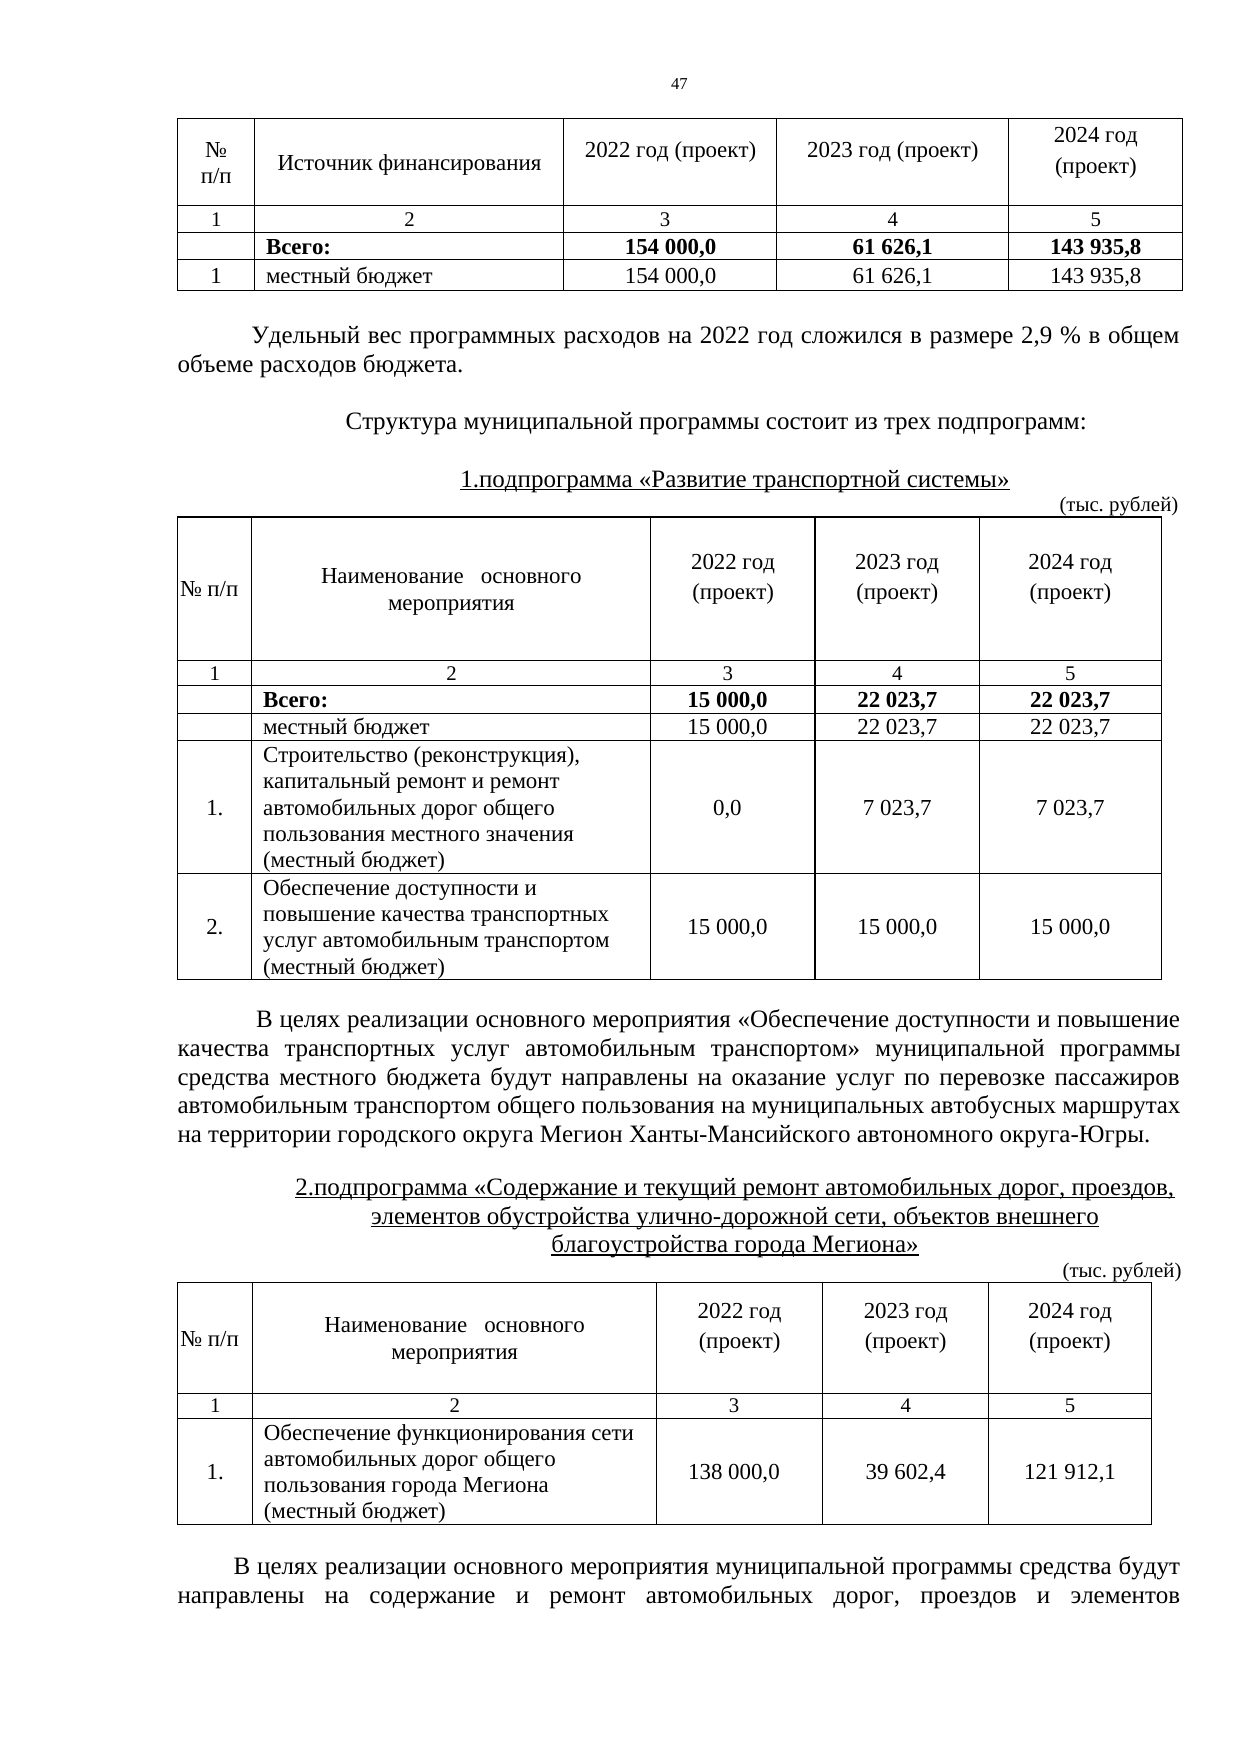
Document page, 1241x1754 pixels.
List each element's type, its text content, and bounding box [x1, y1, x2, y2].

table_cell [178, 714, 251, 740]
list (тыс. рублей) [288, 1258, 1181, 1282]
table_cell 2. [178, 874, 251, 979]
table_header 2022 год (проект) [651, 518, 814, 660]
list 2.подпрограмма «Содержание и текущий ремонт автомобильных дорог, проездов, элементов обустройства улично-дорожной сети, объектов внешнего благоустройства города Мегиона» [288, 1172, 1181, 1258]
table_cell 1. [178, 741, 251, 873]
table_cell 2 [253, 1394, 656, 1417]
table_cell 5 [980, 661, 1161, 685]
table_cell 22 023,7 [980, 686, 1161, 712]
table_cell 15 000,0 [651, 686, 814, 712]
table_cell [178, 686, 251, 712]
table_cell 3 [651, 661, 814, 685]
table_header 2024 год (проект) [980, 518, 1161, 660]
table_header 2022 год (проект) [564, 119, 776, 205]
text В целях реализации основного мероприятия «Обеспечение доступности и повышение качества транспортных услуг автомобильным транспортом» муниципальной программы средства местного бюджета будут направлены на оказание услуг по перевозке пассажиров автомобильным транспортом общего пользования на муниципальных автобусных маршрутах на территории городского округа Мегион Ханты-Мансийского автономного округа-Югры. [177, 1004, 1181, 1148]
table_cell 39 602,4 [823, 1419, 988, 1524]
table_cell местный бюджет [252, 714, 650, 740]
table_cell 22 023,7 [816, 686, 979, 712]
table_header 2023 год (проект) [823, 1283, 988, 1392]
table_cell 1 [178, 206, 254, 232]
table_header Источник финансирования [255, 119, 563, 205]
table_cell Строительство (реконструкция), капитальный ремонт и ремонт автомобильных дорог общего пользования местного значения (местный бюджет) [252, 741, 650, 873]
table_header 2023 год (проект) [777, 119, 1008, 205]
table_header Наименование основного мероприятия [252, 518, 650, 660]
table_cell местный бюджет [255, 260, 563, 290]
table_cell 2 [255, 206, 563, 232]
table_cell 5 [989, 1394, 1151, 1417]
table_cell 143 935,8 [1009, 260, 1182, 290]
table_cell 22 023,7 [816, 714, 979, 740]
table_cell 154 000,0 [564, 233, 776, 259]
table_cell Обеспечение доступности и повышение качества транспортных услуг автомобильным транспортом (местный бюджет) [252, 874, 650, 979]
table_cell Обеспечение функционирования сети автомобильных дорог общего пользования города Мегиона (местный бюджет) [253, 1419, 656, 1524]
table_cell 15 000,0 [651, 714, 814, 740]
table_cell [178, 233, 254, 259]
list (тыс. рублей) [288, 492, 1181, 516]
table_cell 143 935,8 [1009, 233, 1182, 259]
table_cell 3 [657, 1394, 822, 1417]
table_cell 3 [564, 206, 776, 232]
table_header 2024 год (проект) [989, 1283, 1151, 1392]
table_cell 138 000,0 [657, 1419, 822, 1524]
table_cell 15 000,0 [651, 874, 814, 979]
table_cell Всего: [252, 686, 650, 712]
table_cell 1 [178, 661, 251, 685]
table_cell 121 912,1 [989, 1419, 1151, 1524]
table_cell 4 [823, 1394, 988, 1417]
table_cell 1. [178, 1419, 252, 1524]
text Удельный вес программных расходов на 2022 год сложился в размере 2,9 % в общем объеме расходов бюджета. [177, 320, 1181, 377]
table_cell 15 000,0 [816, 874, 979, 979]
table_cell 1 [178, 1394, 252, 1417]
table_header № п/п [178, 518, 251, 660]
table_header 2024 год (проект) [1009, 119, 1182, 205]
table_header № п/п [178, 1283, 252, 1392]
table_cell 15 000,0 [980, 874, 1161, 979]
table_cell 1 [178, 260, 254, 290]
table_cell 154 000,0 [564, 260, 776, 290]
table_cell 4 [816, 661, 979, 685]
table_cell 7 023,7 [816, 741, 979, 873]
table_cell 0,0 [651, 741, 814, 873]
table_header Наименование основного мероприятия [253, 1283, 656, 1392]
table_cell 22 023,7 [980, 714, 1161, 740]
table_cell 5 [1009, 206, 1182, 232]
table_cell 4 [777, 206, 1008, 232]
table_header № п/п [178, 119, 254, 205]
table_cell Всего: [255, 233, 563, 259]
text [177, 1551, 1181, 1609]
table_header 2022 год (проект) [657, 1283, 822, 1392]
table_cell 61 626,1 [777, 260, 1008, 290]
table_cell 2 [252, 661, 650, 685]
table_cell 7 023,7 [980, 741, 1161, 873]
list 1.подпрограмма «Развитие транспортной системы» [288, 464, 1181, 492]
text Структура муниципальной программы состоит из трех подпрограмм: [177, 406, 1181, 435]
table_cell 61 626,1 [777, 233, 1008, 259]
table_header 2023 год (проект) [816, 518, 979, 660]
